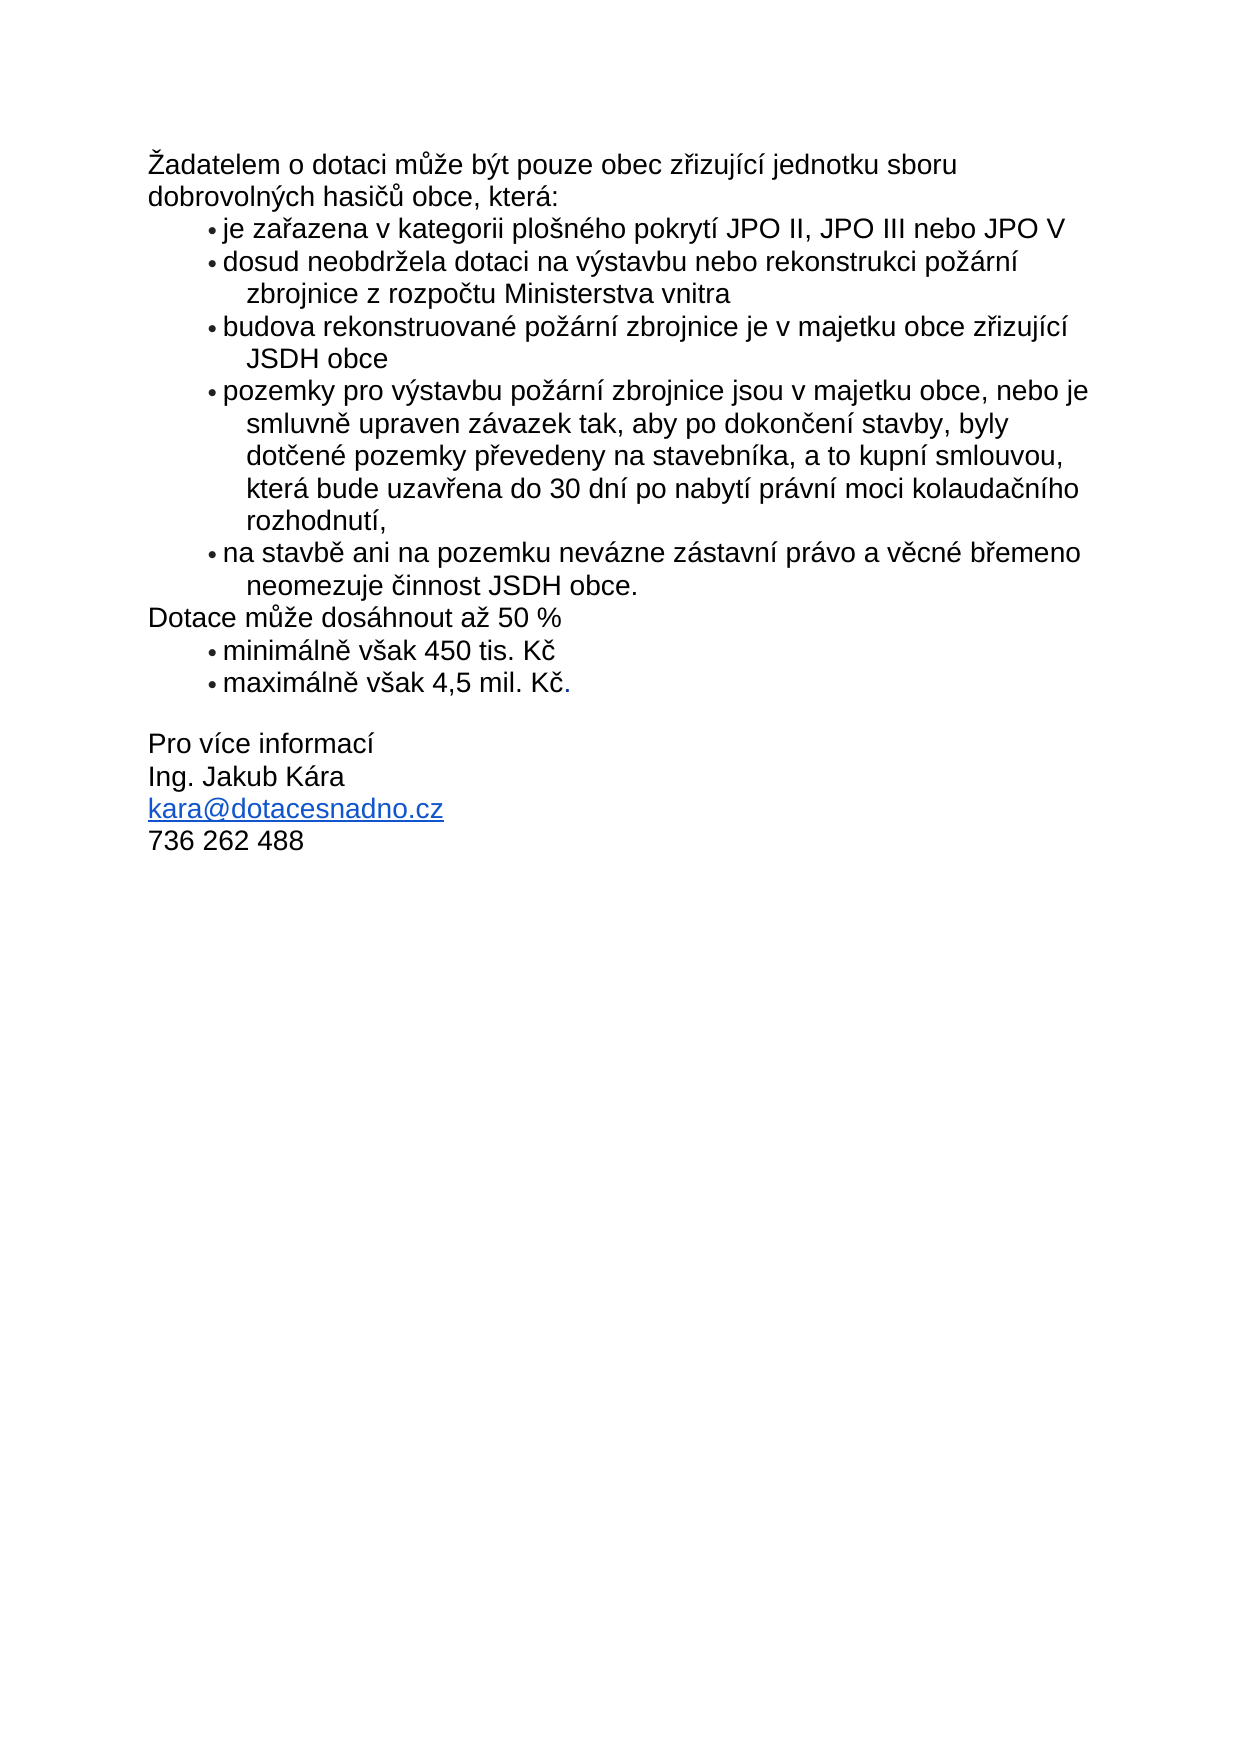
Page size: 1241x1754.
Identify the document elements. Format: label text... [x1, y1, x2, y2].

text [148, 148, 1093, 212]
list minimálně však 450 tis. Kč [208, 633, 1093, 666]
list dosud neobdržela dotaci na výstavbu nebo rekonstrukci požární zbrojnice z rozpočtu Ministerstva vnitra [208, 245, 1093, 309]
text kara@dotacesnadno.cz [148, 792, 1093, 824]
list maximálně však 4,5 mil. Kč. [208, 666, 1093, 698]
list na stavbě ani na pozemku nevázne zástavní právo a věcné břemeno neomezuje činnost JSDH obce. [208, 536, 1093, 601]
list budova rekonstruované požární zbrojnice je v majetku obce zřizující JSDH obce [208, 309, 1093, 374]
text Dotace může dosáhnout až 50 % [148, 601, 1093, 633]
list pozemky pro výstavbu požární zbrojnice jsou v majetku obce, nebo je smluvně upraven závazek tak, aby po dokončení stavby, byly dotčené pozemky převedeny na stavebníka, a to kupní smlouvou, která bude uzavřena do 30 dní po nabytí právní moci kolaudačního rozhodnutí, [208, 374, 1093, 536]
text Ing. Jakub Kára [148, 759, 1093, 792]
list je zařazena v kategorii plošného pokrytí JPO II, JPO III nebo JPO V [208, 212, 1093, 245]
text 736 262 488 [148, 824, 1093, 857]
text Pro více informací [148, 727, 1093, 759]
